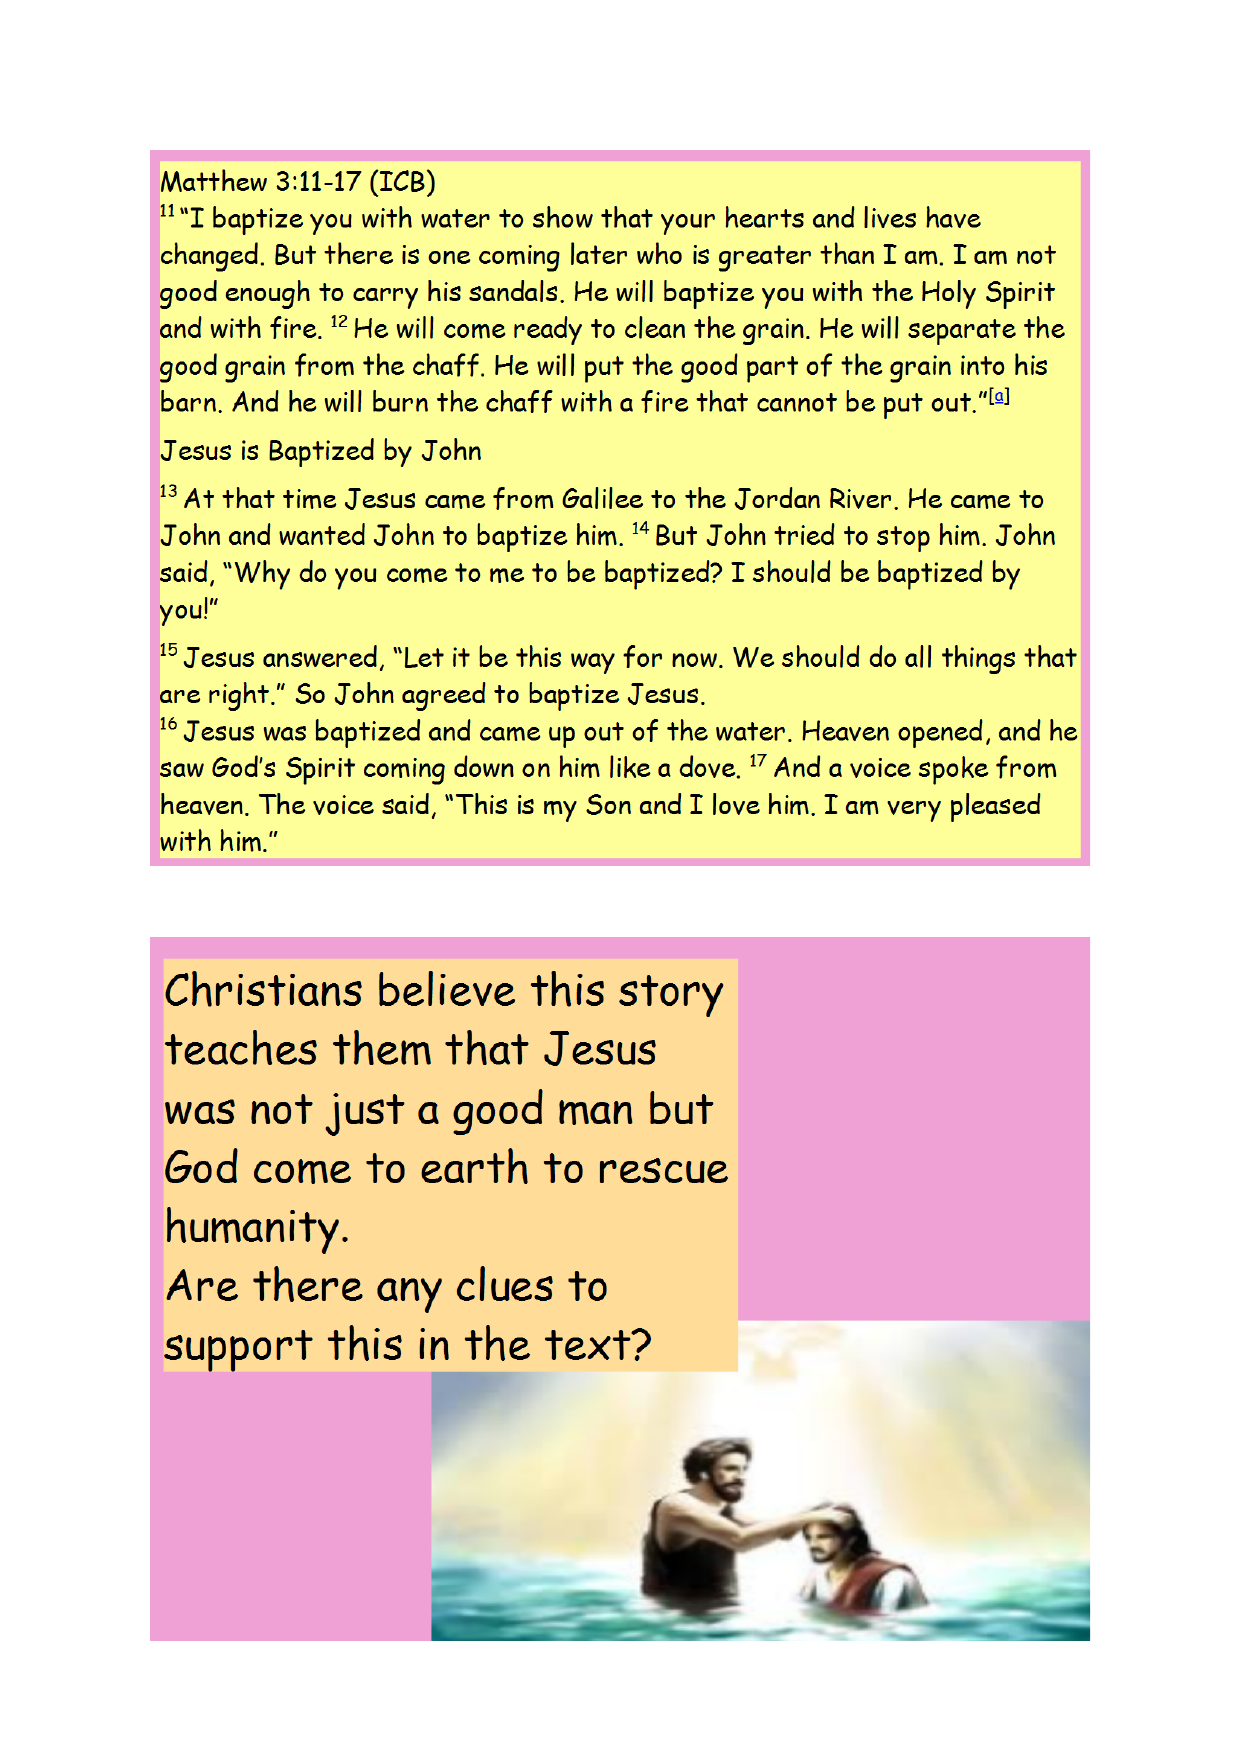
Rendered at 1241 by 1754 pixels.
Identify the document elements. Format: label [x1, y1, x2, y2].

picture [150, 937, 1091, 1641]
picture [150, 150, 1091, 866]
